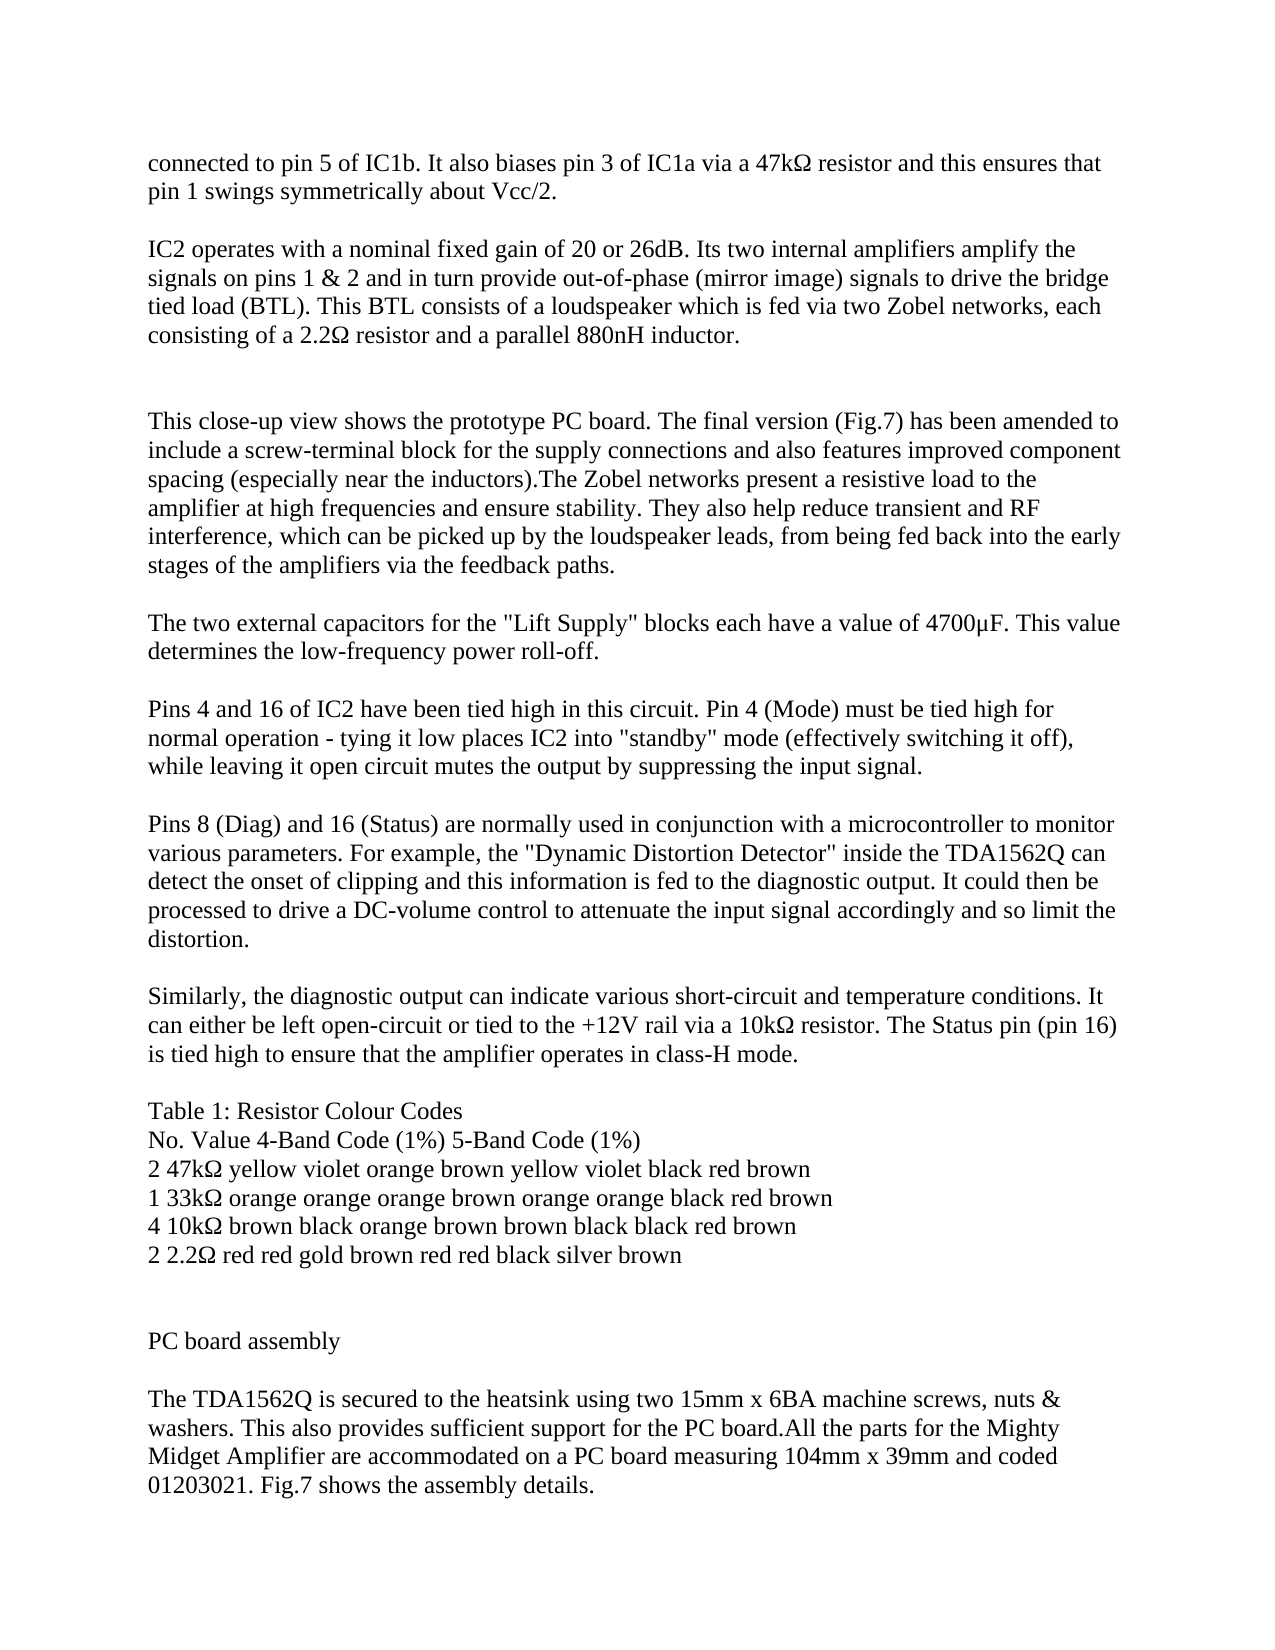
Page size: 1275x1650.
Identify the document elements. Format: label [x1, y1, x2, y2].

text [148, 148, 1127, 1499]
